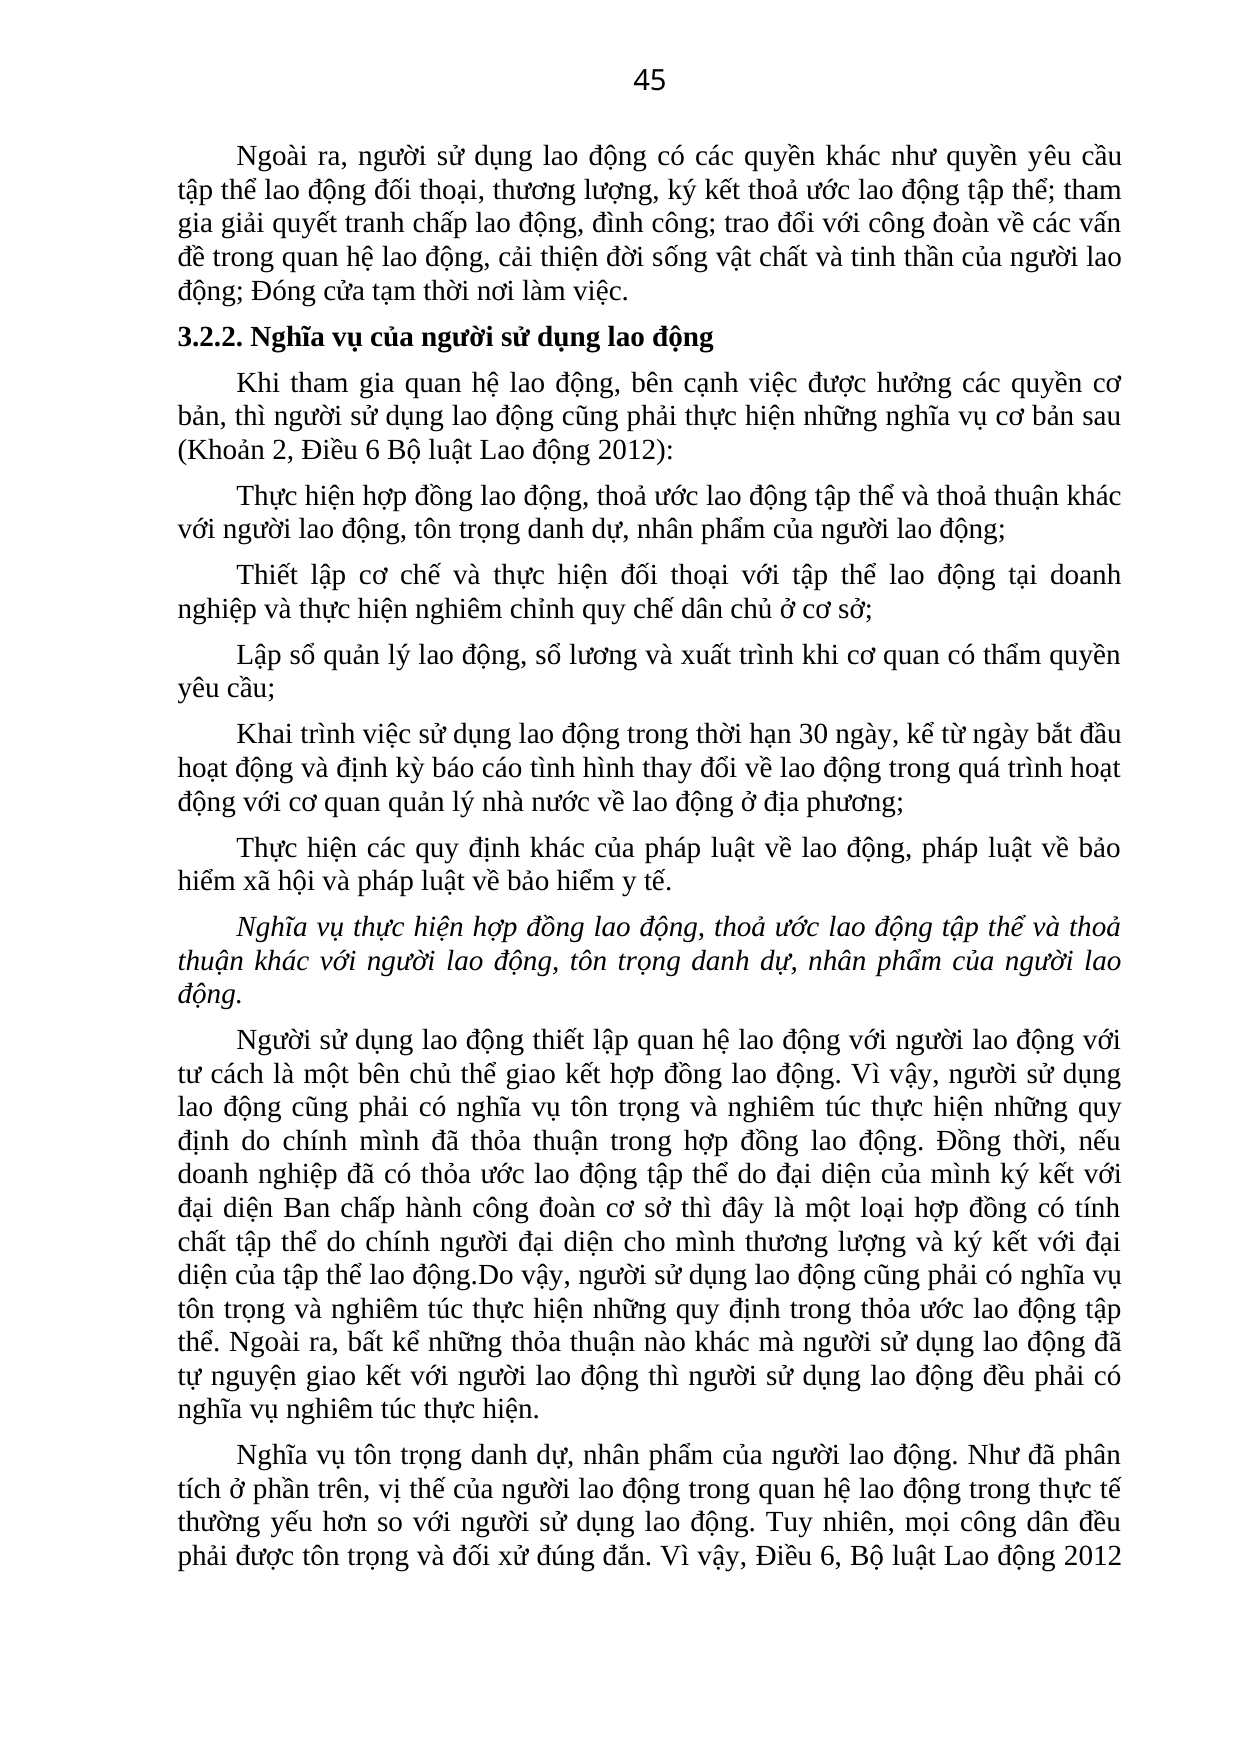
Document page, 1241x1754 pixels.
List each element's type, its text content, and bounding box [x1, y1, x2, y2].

text Lập sổ quản lý lao động, sổ lương và xuất trình khi cơ quan có thẩm quyền yêu cầu; [177, 637, 1122, 704]
text Nghĩa vụ thực hiện hợp đồng lao động, thoả ước lao động tập thể và thoả thuận khác với người lao động, tôn trọng danh dự, nhân phẩm của người lao động. [177, 909, 1122, 1010]
text Khai trình việc sử dụng lao động trong thời hạn 30 ngày, kể từ ngày bắt đầu hoạt động và định kỳ báo cáo tình hình thay đổi về lao động trong quá trình hoạt động với cơ quan quản lý nhà nước về lao động ở địa phương; [177, 717, 1122, 817]
subtitle 3.2.2. Nghĩa vụ của người sử dụng lao động [177, 319, 1122, 352]
text Thực hiện hợp đồng lao động, thoả ước lao động tập thể và thoả thuận khác với người lao động, tôn trọng danh dự, nhân phẩm của người lao động; [177, 478, 1122, 545]
text Thiết lập cơ chế và thực hiện đối thoại với tập thể lao động tại doanh nghiệp và thực hiện nghiêm chỉnh quy chế dân chủ ở cơ sở; [177, 557, 1122, 624]
text Người sử dụng lao động thiết lập quan hệ lao động với người lao động với tư cách là một bên chủ thể giao kết hợp đồng lao động. Vì vậy, người sử dụng lao động cũng phải có nghĩa vụ tôn trọng và nghiêm túc thực hiện những quy định do chính mình đã thỏa thuận trong hợp đồng lao động. Đồng thời, nếu doanh nghiệp đã có thỏa ước lao động tập thể do đại diện của mình ký kết với đại diện Ban chấp hành công đoàn cơ sở thì đây là một loại hợp đồng có tính chất tập thể do chính người đại diện cho mình thương lượng và ký kết với đại diện của tập thể lao động.Do vậy, người sử dụng lao động cũng phải có nghĩa vụ tôn trọng và nghiêm túc thực hiện những quy định trong thỏa ước lao động tập thể. Ngoài ra, bất kể những thỏa thuận nào khác mà người sử dụng lao động đã tự nguyện giao kết với người lao động thì người sử dụng lao động đều phải có nghĩa vụ nghiêm túc thực hiện. [177, 1022, 1122, 1425]
text Thực hiện các quy định khác của pháp luật về lao động, pháp luật về bảo hiểm xã hội và pháp luật về bảo hiểm y tế. [177, 830, 1122, 897]
text Ngoài ra, người sử dụng lao động có các quyền khác như quyền yêu cầu tập thể lao động đối thoại, thương lượng, ký kết thoả ước lao động tập thể; tham gia giải quyết tranh chấp lao động, đình công; trao đổi với công đoàn về các vấn đề trong quan hệ lao động, cải thiện đời sống vật chất và tinh thần của người lao động; Đóng cửa tạm thời nơi làm việc. [177, 138, 1122, 306]
text Khi tham gia quan hệ lao động, bên cạnh việc được hưởng các quyền cơ bản, thì người sử dụng lao động cũng phải thực hiện những nghĩa vụ cơ bản sau (Khoản 2, Điều 6 Bộ luật Lao động 2012): [177, 365, 1122, 465]
